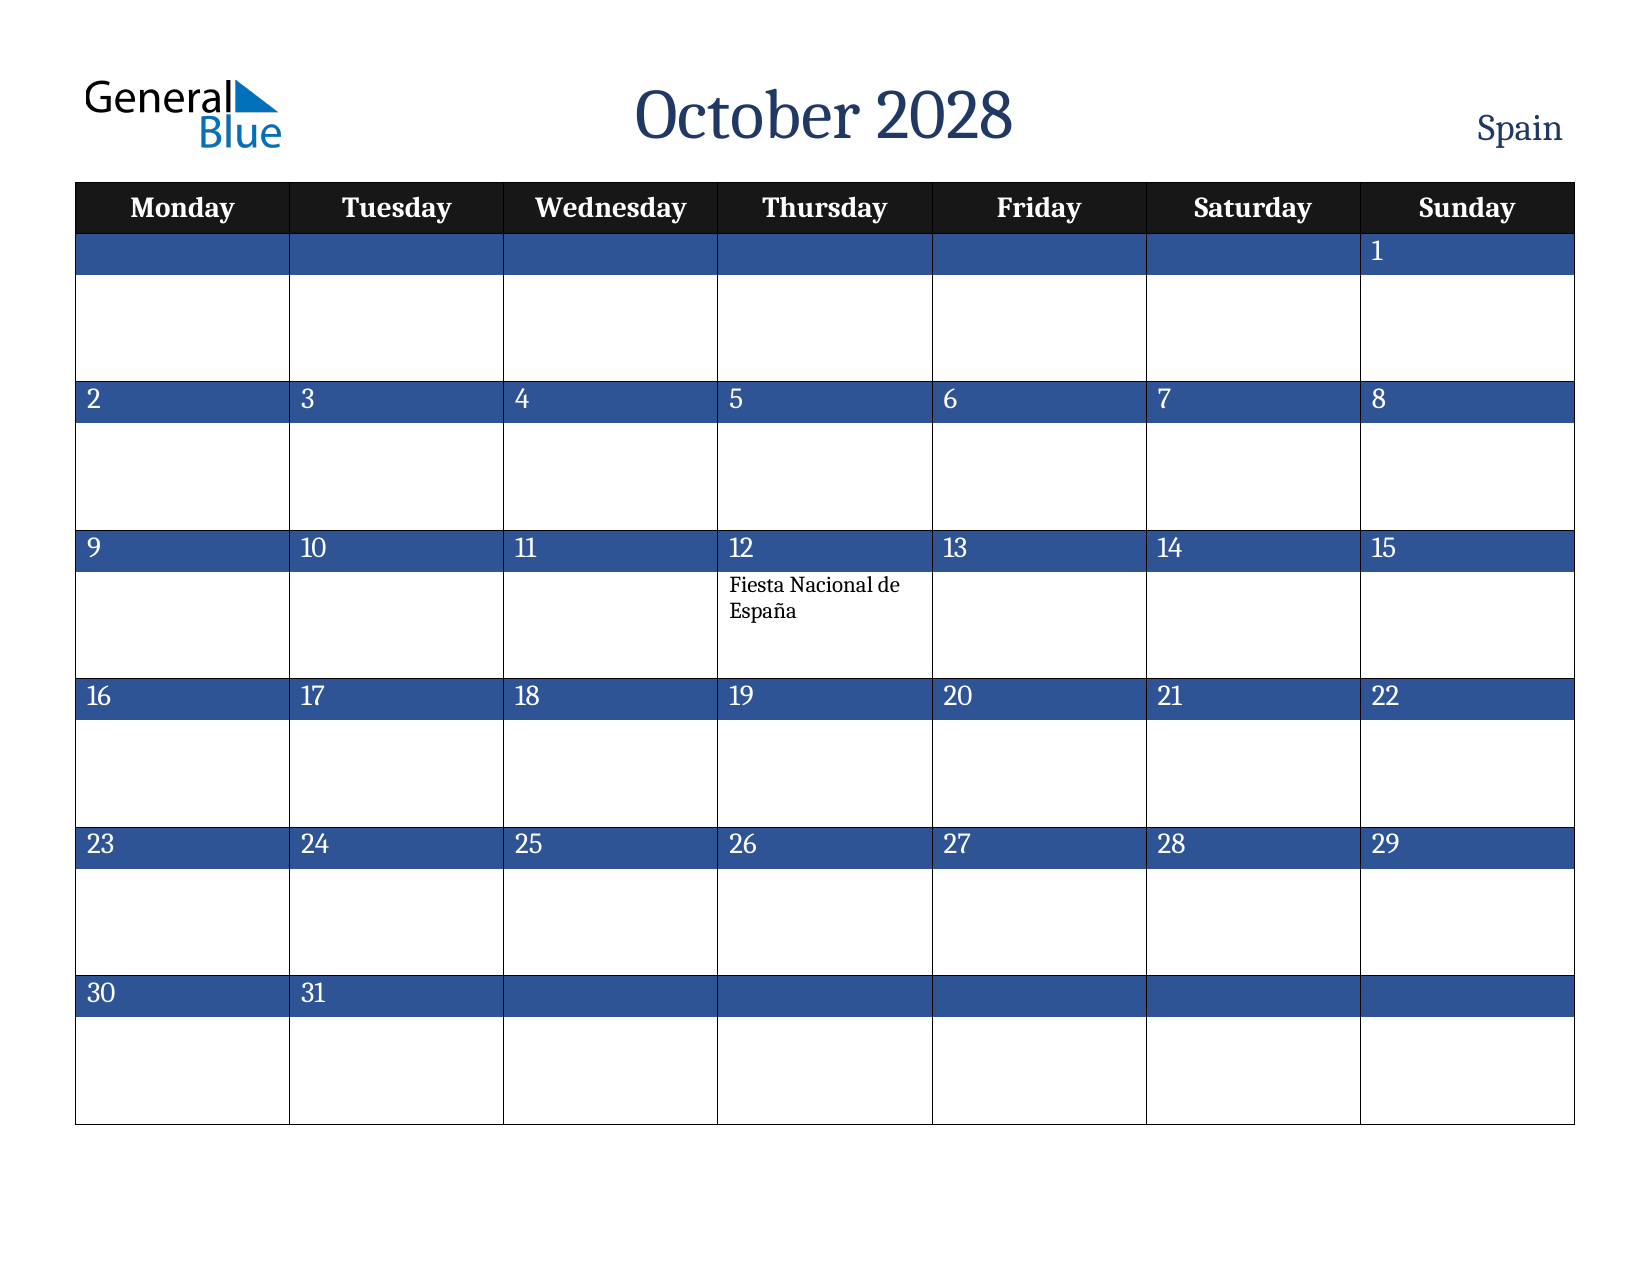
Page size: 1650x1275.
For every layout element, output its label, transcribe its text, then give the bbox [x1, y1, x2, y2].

table_header [76, 75, 503, 182]
table_cell [933, 720, 1146, 827]
table_cell 7 [1147, 382, 1360, 423]
table_cell [1361, 1017, 1574, 1123]
table_cell 3 [290, 382, 503, 423]
table_cell Friday [933, 183, 1146, 233]
table_cell [933, 234, 1146, 275]
table_cell 8 [1361, 382, 1574, 423]
table_cell 4 [504, 382, 717, 423]
table_cell [504, 720, 717, 827]
table_cell [933, 572, 1146, 678]
table_cell 19 [718, 679, 932, 720]
table_cell [504, 1017, 717, 1123]
table_cell 13 [933, 531, 1146, 572]
table_cell Wednesday [504, 183, 717, 233]
table_cell [504, 234, 717, 275]
table_cell [1361, 720, 1574, 827]
table_cell [290, 572, 503, 678]
table_cell 15 [1361, 531, 1574, 572]
table_cell [933, 976, 1146, 1017]
table_cell [1147, 234, 1360, 275]
table_cell [1361, 869, 1574, 975]
table_cell Saturday [1147, 183, 1360, 233]
table_cell [76, 423, 289, 530]
table_cell [1147, 869, 1360, 975]
table_cell [76, 572, 289, 678]
table_cell 18 [504, 679, 717, 720]
table_cell [1147, 572, 1360, 678]
table_cell [718, 423, 932, 530]
table_cell [76, 275, 289, 381]
table_cell [1147, 423, 1360, 530]
table_cell [290, 1017, 503, 1123]
table_cell [718, 869, 932, 975]
table_cell 22 [1361, 679, 1574, 720]
table_cell 31 [290, 976, 503, 1017]
table_cell [76, 869, 289, 975]
table_cell [933, 1017, 1146, 1123]
table_cell [933, 423, 1146, 530]
table_cell 25 [504, 828, 717, 869]
table_cell [933, 869, 1146, 975]
table_cell [76, 1017, 289, 1123]
table_cell [1361, 572, 1574, 678]
table_cell [504, 275, 717, 381]
table_cell 14 [1147, 531, 1360, 572]
table_cell [1147, 976, 1360, 1017]
table_cell 28 [1147, 828, 1360, 869]
table_cell [290, 234, 503, 275]
table_cell [1361, 275, 1574, 381]
table_cell [933, 275, 1146, 381]
table_cell [504, 869, 717, 975]
table_cell 10 [290, 531, 503, 572]
table_cell 11 [504, 531, 717, 572]
table_cell 5 [718, 382, 932, 423]
table_cell [1147, 1017, 1360, 1123]
table_cell [504, 423, 717, 530]
table_cell [1361, 976, 1574, 1017]
table_cell 12 [718, 531, 932, 572]
table_cell [1147, 275, 1360, 381]
table_cell 23 [76, 828, 289, 869]
table_cell Monday [76, 183, 289, 233]
table_cell 6 [933, 382, 1146, 423]
table_cell 30 [76, 976, 289, 1017]
table_cell [290, 869, 503, 975]
table_cell 16 [76, 679, 289, 720]
table_cell 9 [76, 531, 289, 572]
table_cell 26 [718, 828, 932, 869]
table_header Spain [1146, 75, 1574, 182]
table_cell [76, 234, 289, 275]
table_cell [290, 275, 503, 381]
table_cell Thursday [718, 183, 932, 233]
table_cell [1361, 423, 1574, 530]
table_cell [76, 720, 289, 827]
table_cell [290, 423, 503, 530]
table_cell [718, 234, 932, 275]
table_header October 2028 [504, 75, 1146, 182]
table_cell 20 [933, 679, 1146, 720]
picture [86, 80, 281, 148]
table_cell 17 [290, 679, 503, 720]
table_cell 1 [1361, 234, 1574, 275]
table_cell [718, 275, 932, 381]
table_cell [1147, 720, 1360, 827]
table_cell [718, 720, 932, 827]
table_cell Tuesday [290, 183, 503, 233]
table_cell 24 [290, 828, 503, 869]
table_cell Sunday [1361, 183, 1574, 233]
table_cell [718, 976, 932, 1017]
table_cell 21 [1147, 679, 1360, 720]
table_cell [504, 976, 717, 1017]
table_cell [718, 1017, 932, 1123]
table_cell Fiesta Nacional de España [718, 572, 932, 678]
table_cell 2 [76, 382, 289, 423]
table_cell [290, 720, 503, 827]
table_cell 27 [933, 828, 1146, 869]
table_cell 29 [1361, 828, 1574, 869]
table_cell [504, 572, 717, 678]
